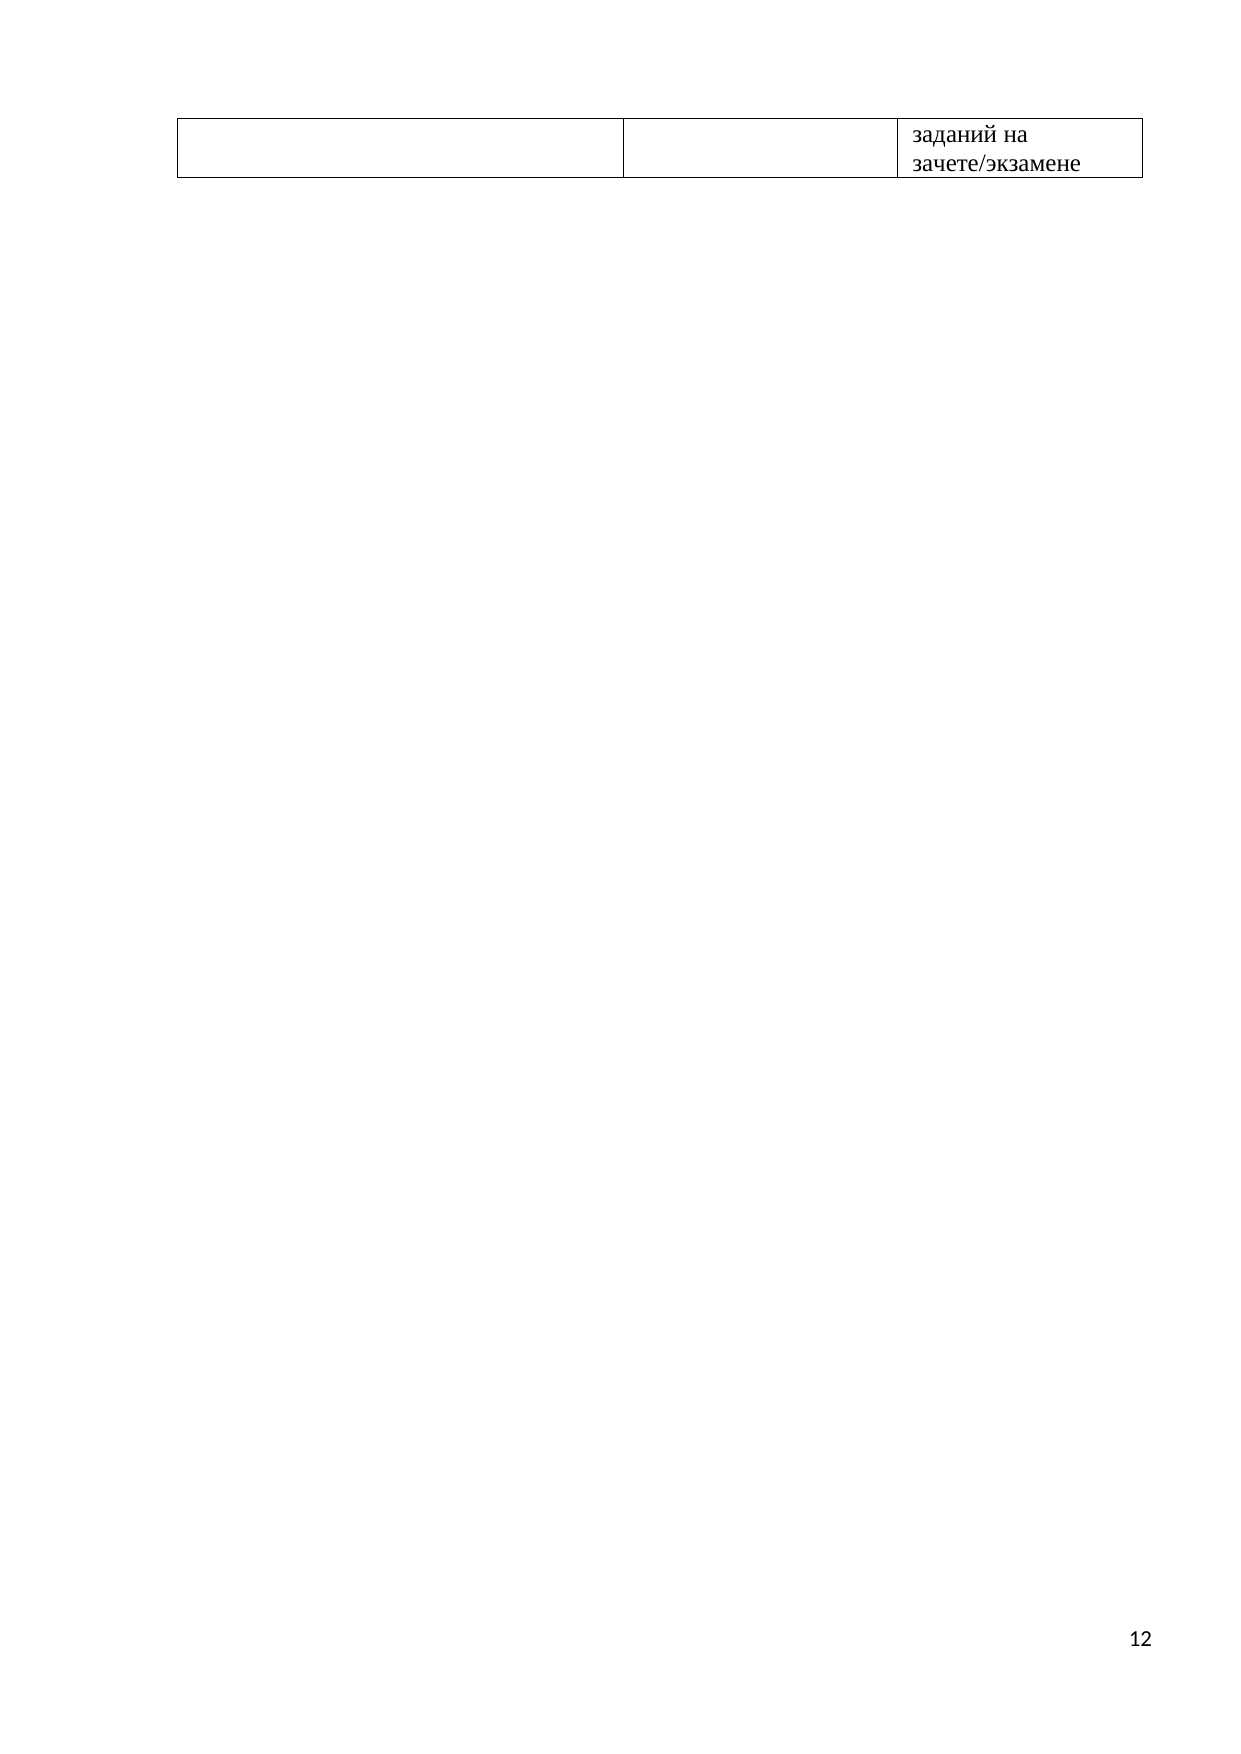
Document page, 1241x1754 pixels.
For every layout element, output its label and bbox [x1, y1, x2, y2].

table_cell [898, 119, 1142, 177]
table_cell [178, 119, 623, 177]
table_cell [624, 119, 897, 177]
